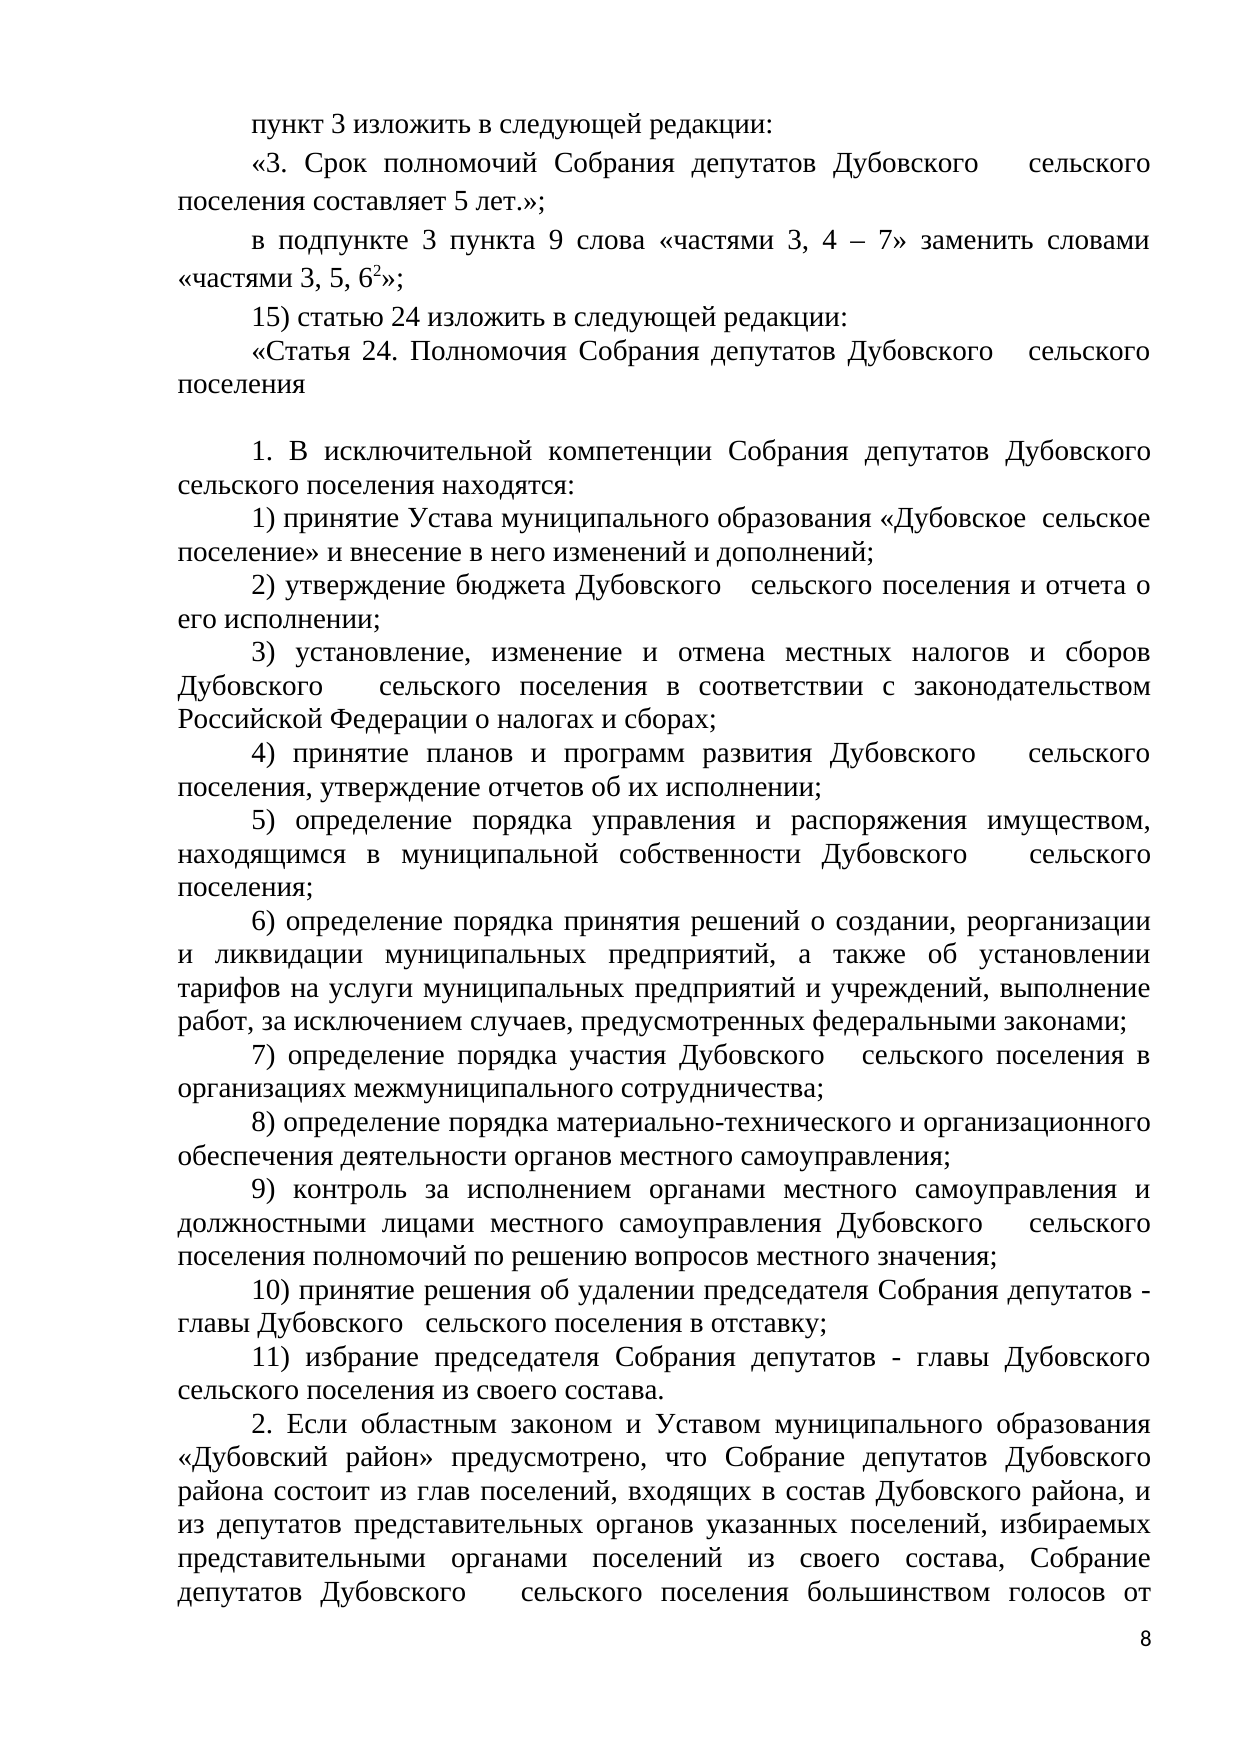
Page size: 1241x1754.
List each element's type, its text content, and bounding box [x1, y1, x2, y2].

text 15) статью 24 изложить в следующей редакции: [177, 299, 1152, 333]
text 1. В исключительной компетенции Собрания депутатов Дубовского сельского поселения находятся: [177, 433, 1152, 500]
text 1) принятие Устава муниципального образования «Дубовское сельское поселение» и внесение в него изменений и дополнений; [177, 500, 1152, 567]
text 9) контроль за исполнением органами местного самоуправления и должностными лицами местного самоуправления Дубовского сельского поселения полномочий по решению вопросов местного значения; [177, 1171, 1152, 1272]
text «3. Срок полномочий Собрания депутатов Дубовского сельского поселения составляет 5 лет.»; [177, 145, 1152, 217]
text в подпункте 3 пункта 9 слова «частями 3, 4 – 7» заменить словами «частями 3, 5, 62»; [177, 222, 1152, 294]
text 5) определение порядка управления и распоряжения имуществом, находящимся в муниципальной собственности Дубовского сельского поселения; [177, 802, 1152, 903]
text 10) принятие решения об удалении председателя Собрания депутатов - главы Дубовского сельского поселения в отставку; [177, 1272, 1152, 1339]
text 11) избрание председателя Собрания депутатов - главы Дубовского сельского поселения из своего состава. [177, 1339, 1152, 1406]
text 3) установление, изменение и отмена местных налогов и сборов Дубовского сельского поселения в соответствии с законодательством Российской Федерации о налогах и сборах; [177, 634, 1152, 735]
text 6) определение порядка принятия решений о создании, реорганизации и ликвидации муниципальных предприятий, а также об установлении тарифов на услуги муниципальных предприятий и учреждений, выполнение работ, за исключением случаев, предусмотренных федеральными законами; [177, 903, 1152, 1037]
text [177, 1406, 1152, 1607]
text 7) определение порядка участия Дубовского сельского поселения в организациях межмуниципального сотрудничества; [177, 1037, 1152, 1104]
text 2) утверждение бюджета Дубовского сельского поселения и отчета о его исполнении; [177, 567, 1152, 634]
text 8) определение порядка материально-технического и организационного обеспечения деятельности органов местного самоуправления; [177, 1104, 1152, 1171]
text 4) принятие планов и программ развития Дубовского сельского поселения, утверждение отчетов об их исполнении; [177, 735, 1152, 802]
text пункт 3 изложить в следующей редакции: [177, 106, 1152, 140]
text «Статья 24. Полномочия Собрания депутатов Дубовского сельского поселения [177, 333, 1152, 400]
